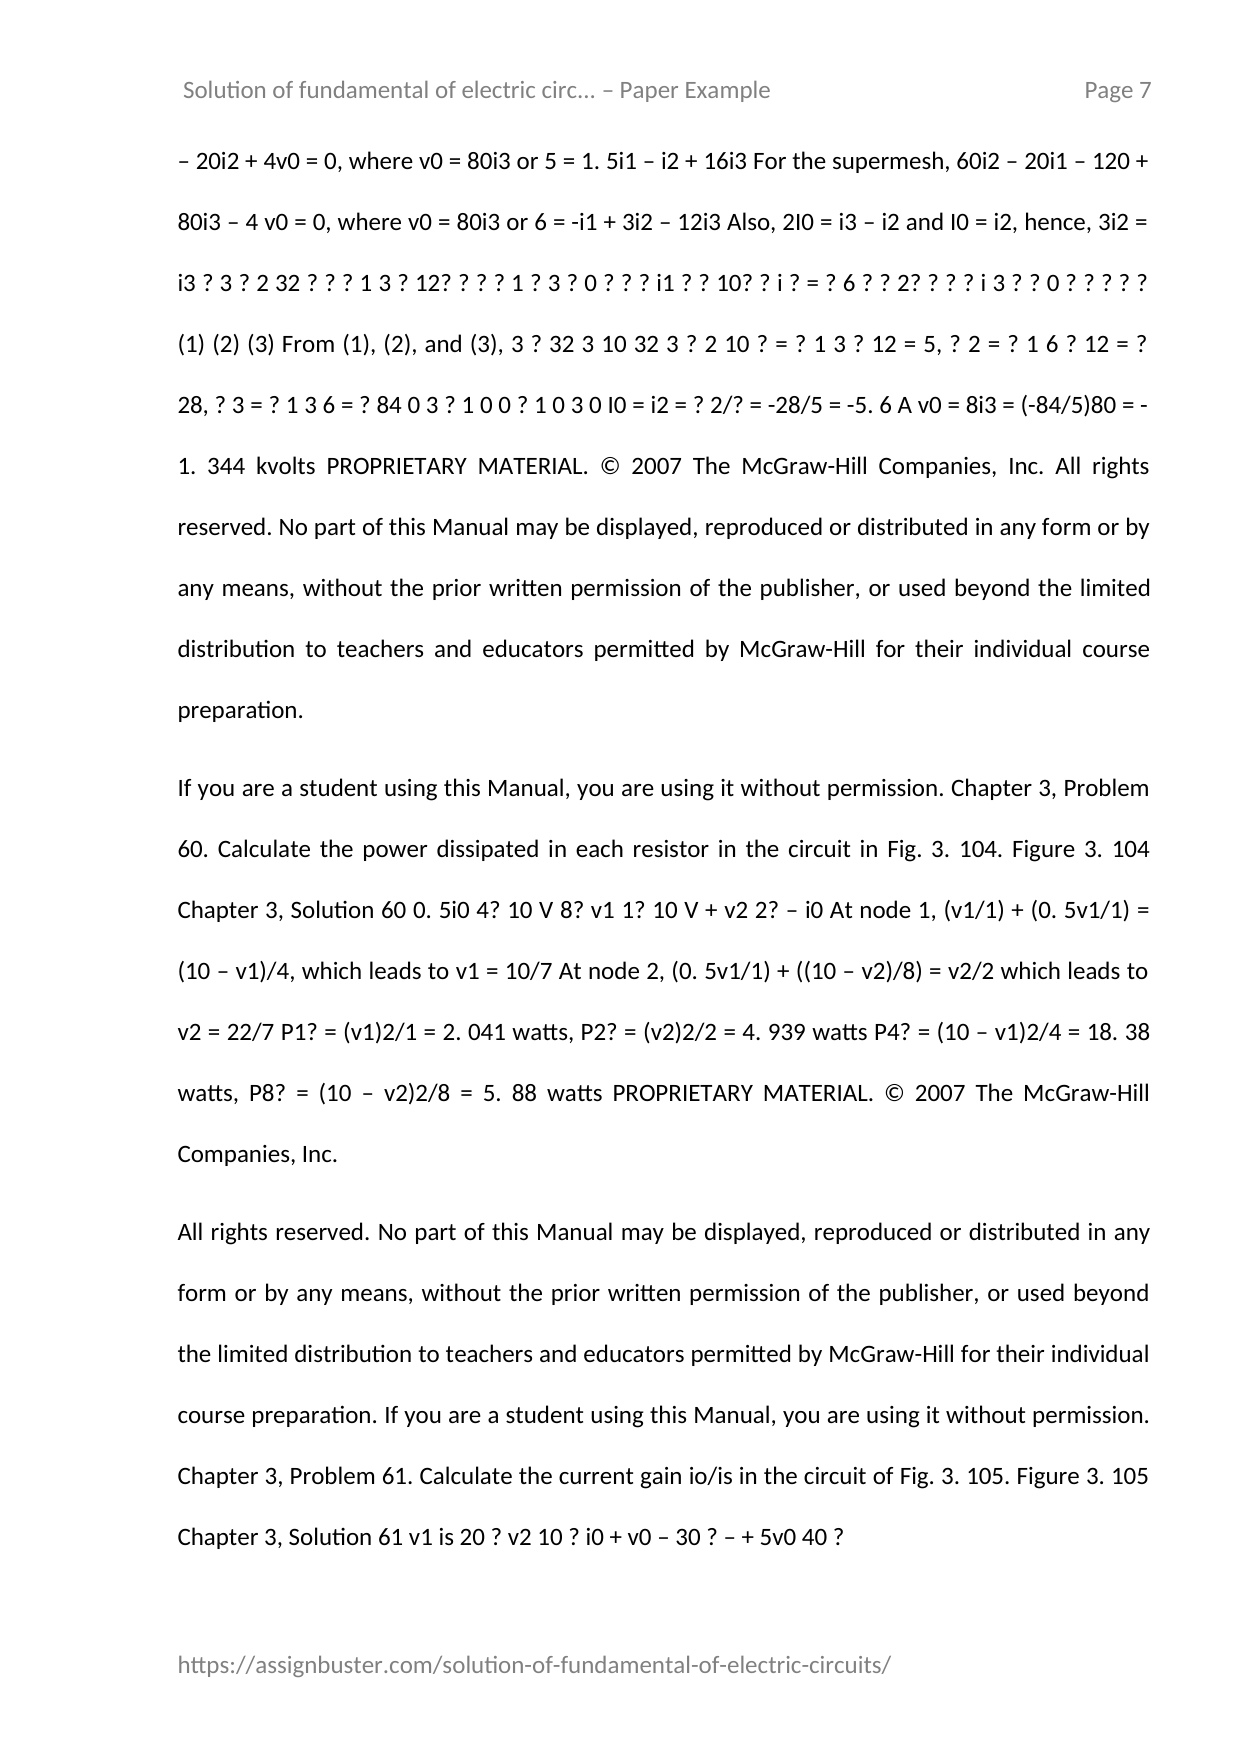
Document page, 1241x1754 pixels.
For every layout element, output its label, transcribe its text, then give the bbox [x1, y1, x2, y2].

text All rights reserved. No part of this Manual may be displayed, reproduced or distributed in any form or by any means, without the prior written permission of the publisher, or used beyond the limited distribution to teachers and educators permitted by McGraw-Hill for their individual course preparation. If you are a student using this Manual, you are using it without permission. Chapter 3, Problem 61. Calculate the current gain io/is in the circuit of Fig. 3. 105. Figure 3. 105 Chapter 3, Solution 61 v1 is 20 ? v2 10 ? i0 + v0 – 30 ? – + 5v0 40 ? [177, 1216, 1152, 1552]
text If you are a student using this Manual, you are using it without permission. Chapter 3, Problem 60. Calculate the power dissipated in each resistor in the circuit in Fig. 3. 104. Figure 3. 104 Chapter 3, Solution 60 0. 5i0 4? 10 V 8? v1 1? 10 V + v2 2? – i0 At node 1, (v1/1) + (0. 5v1/1) = (10 – v1)/4, which leads to v1 = 10/7 At node 2, (0. 5v1/1) + ((10 – v2)/8) = v2/2 which leads to v2 = 22/7 P1? = (v1)2/1 = 2. 041 watts, P2? = (v2)2/2 = 4. 939 watts P4? = (10 – v1)2/4 = 18. 38 watts, P8? = (10 – v2)2/8 = 5. 88 watts PROPRIETARY MATERIAL. © 2007 The McGraw-Hill Companies, Inc. [177, 772, 1152, 1169]
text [177, 145, 1152, 725]
